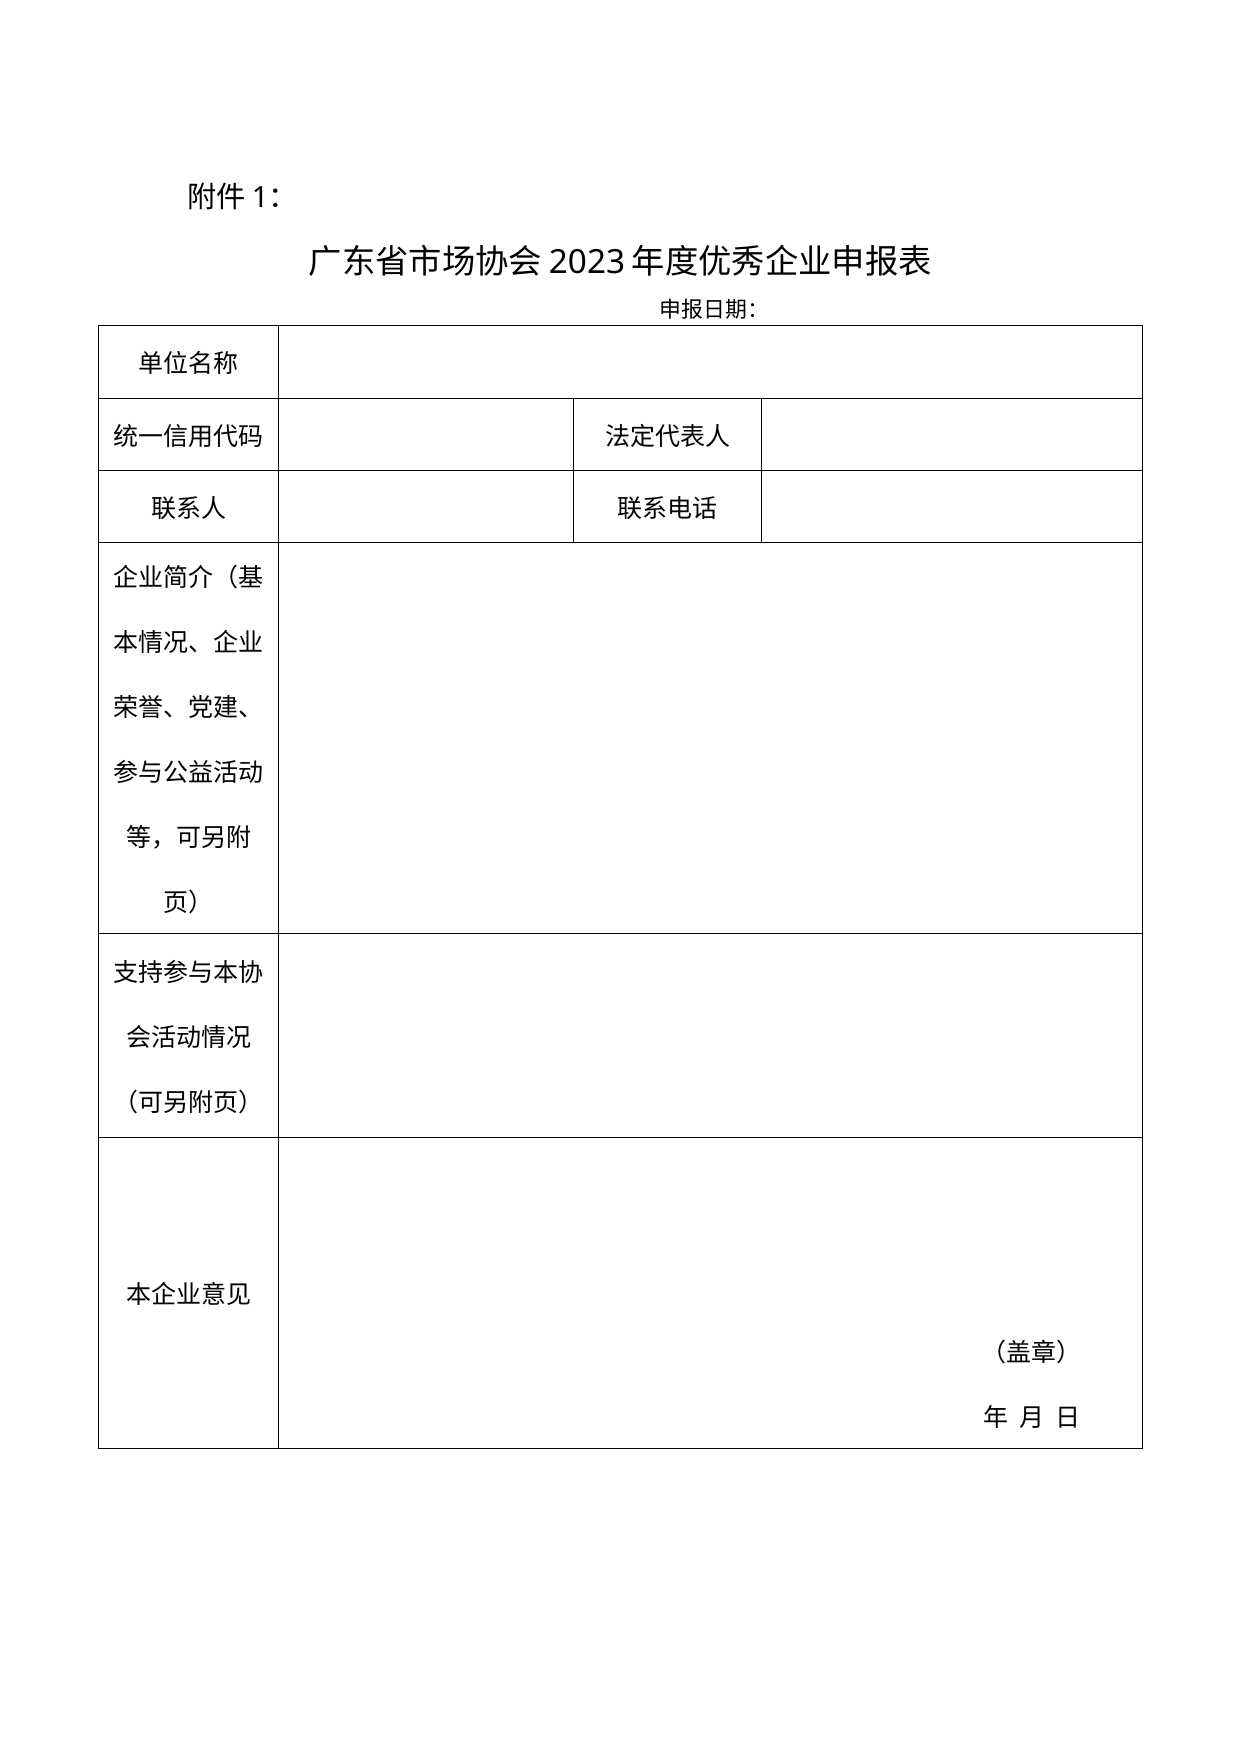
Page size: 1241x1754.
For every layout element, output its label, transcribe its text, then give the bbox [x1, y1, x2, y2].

table_cell 本企业意见 [99, 1138, 278, 1448]
text 广东省市场协会2023年度优秀企业申报表 [187, 227, 1053, 292]
table_cell 企业简介（基本情况、企业荣誉、党建、参与公益活动等，可另附页） [99, 543, 278, 933]
table_cell 法定代表人 [574, 399, 761, 470]
table_header 单位名称 [99, 326, 278, 397]
table_cell 统一信用代码 [99, 399, 278, 470]
text 附件1： [187, 162, 1053, 227]
text 申报日期： [187, 292, 1053, 324]
table_header [279, 326, 1142, 397]
table_cell [279, 399, 573, 470]
table_cell （盖章） 年 月 日 [279, 1138, 1142, 1448]
table_cell [279, 934, 1142, 1137]
table_cell [762, 399, 1142, 470]
table_cell [762, 471, 1142, 542]
table_cell [279, 471, 573, 542]
table_cell 联系电话 [574, 471, 761, 542]
table_cell 支持参与本协会活动情况（可另附页） [99, 934, 278, 1137]
table_cell 联系人 [99, 471, 278, 542]
table_cell [279, 543, 1142, 933]
